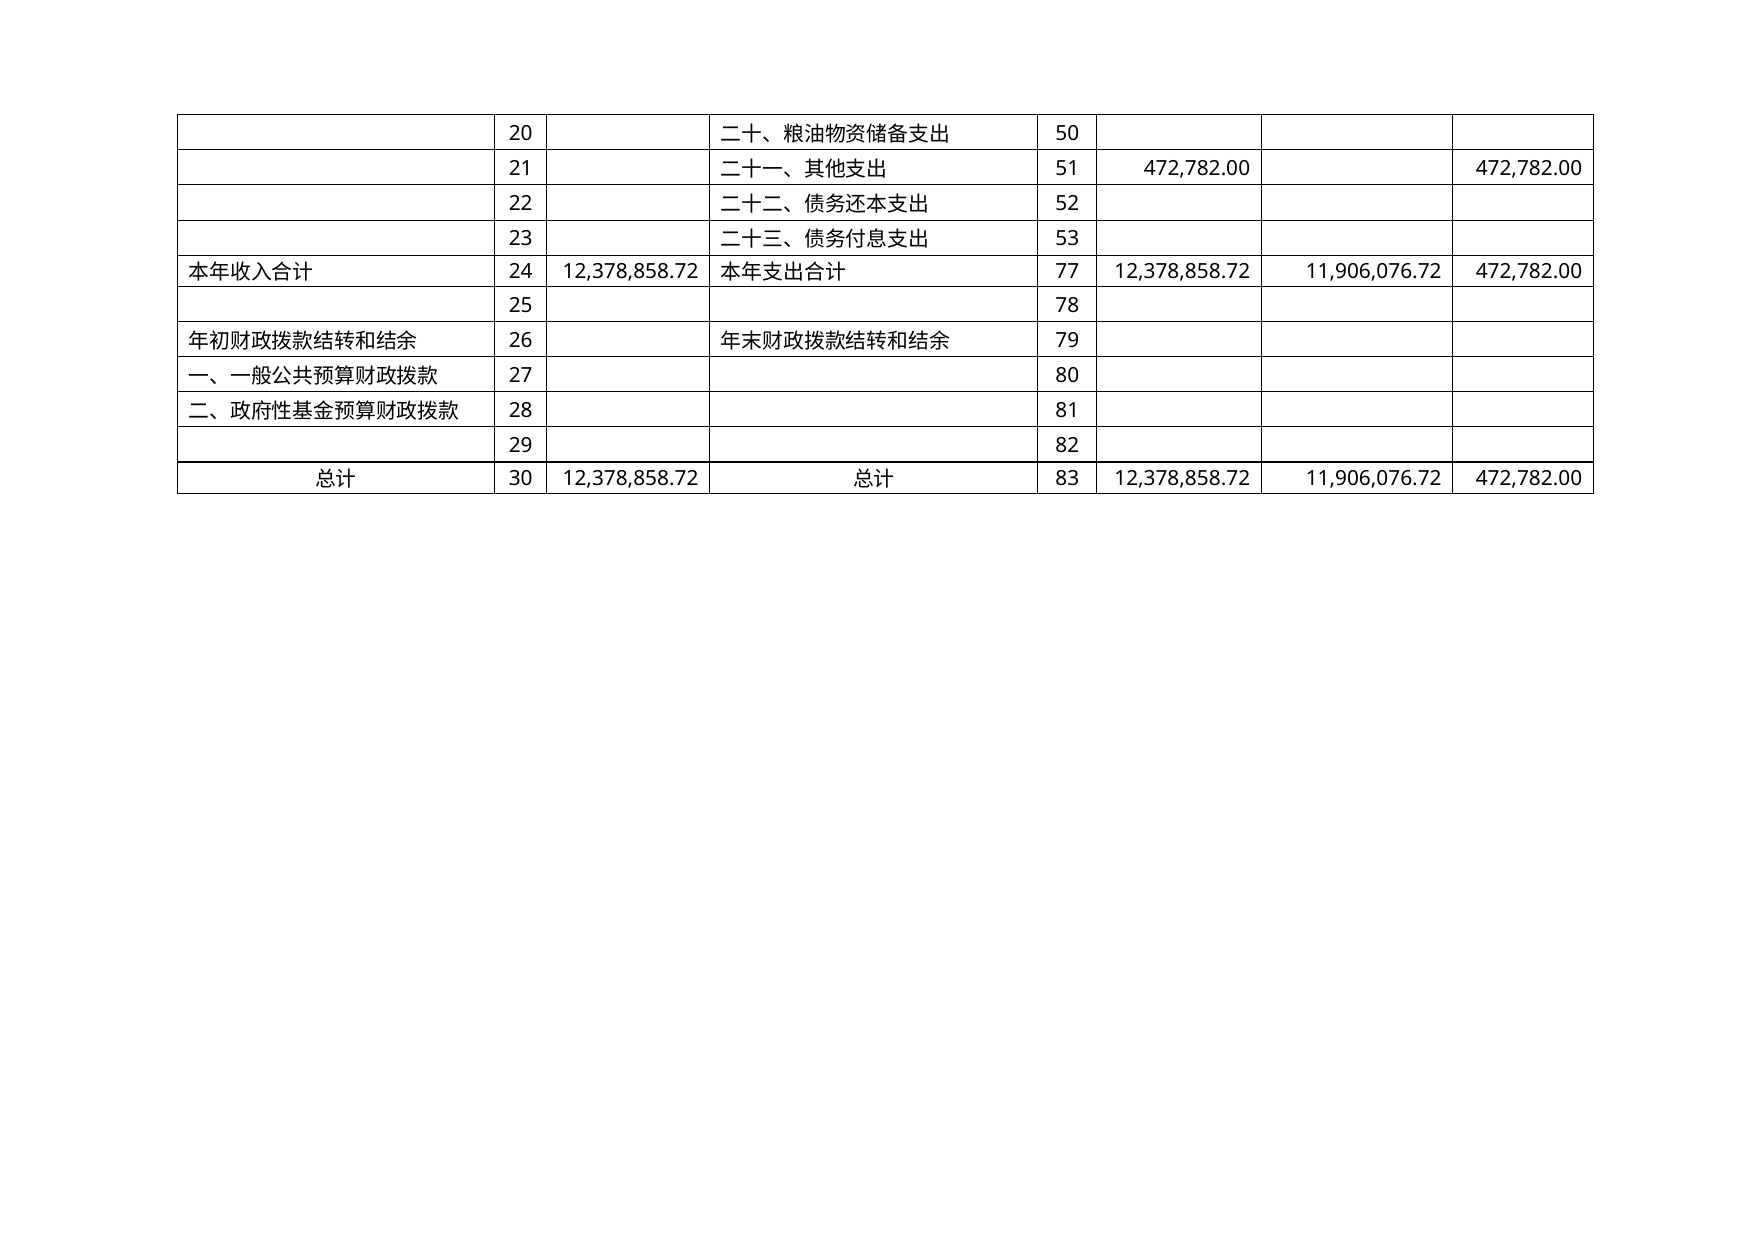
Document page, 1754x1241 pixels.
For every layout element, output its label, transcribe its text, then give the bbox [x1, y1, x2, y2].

table_cell 472,782.00 [1453, 150, 1593, 184]
table_cell [1097, 221, 1261, 254]
table_cell [1097, 322, 1261, 356]
table_cell 26 [495, 322, 546, 356]
table_cell 80 [1038, 357, 1096, 391]
table_cell [1262, 115, 1452, 149]
table_cell 81 [1038, 392, 1096, 426]
table_cell 二十、粮油物资储备支出 [710, 115, 1037, 149]
table_cell 82 [1038, 427, 1096, 461]
table_cell 11,906,076.72 [1262, 256, 1452, 286]
table_cell [710, 427, 1037, 461]
table_cell [178, 427, 494, 461]
table_cell 二十二、债务还本支出 [710, 185, 1037, 219]
table_cell [1453, 185, 1593, 219]
table_cell 总计 [710, 463, 1037, 493]
table_cell 22 [495, 185, 546, 219]
table_cell 11,906,076.72 [1262, 463, 1452, 493]
table_cell [178, 221, 494, 254]
table_cell [547, 322, 709, 356]
table_cell [547, 221, 709, 254]
table_cell 79 [1038, 322, 1096, 356]
table_cell 23 [495, 221, 546, 254]
table_cell [547, 150, 709, 184]
table_cell 本年收入合计 [178, 256, 494, 286]
table_cell [1453, 322, 1593, 356]
table_cell [1262, 287, 1452, 321]
table_cell [1453, 287, 1593, 321]
table_cell 20 [495, 115, 546, 149]
table_cell 25 [495, 287, 546, 321]
table_cell 年初财政拨款结转和结余 [178, 322, 494, 356]
table_cell [1097, 427, 1261, 461]
table_cell 29 [495, 427, 546, 461]
table_cell [178, 115, 494, 149]
table_cell [710, 357, 1037, 391]
table_cell [1262, 427, 1452, 461]
table_cell 一、一般公共预算财政拨款 [178, 357, 494, 391]
table_cell [1262, 150, 1452, 184]
table_cell [710, 287, 1037, 321]
table_cell [1453, 221, 1593, 254]
table_cell 472,782.00 [1453, 463, 1593, 493]
table_cell [547, 357, 709, 391]
table_cell 28 [495, 392, 546, 426]
table_cell [1097, 115, 1261, 149]
table_cell 78 [1038, 287, 1096, 321]
table_cell 83 [1038, 463, 1096, 493]
table_cell [178, 185, 494, 219]
table_cell [710, 392, 1037, 426]
table_cell 472,782.00 [1097, 150, 1261, 184]
table_cell 12,378,858.72 [547, 463, 709, 493]
table_cell 30 [495, 463, 546, 493]
table_cell [1097, 357, 1261, 391]
table_cell 77 [1038, 256, 1096, 286]
table_cell [1097, 392, 1261, 426]
table_cell 21 [495, 150, 546, 184]
table_cell [547, 427, 709, 461]
table_cell 12,378,858.72 [1097, 256, 1261, 286]
table_cell [547, 115, 709, 149]
table_cell 二十三、债务付息支出 [710, 221, 1037, 254]
table_cell 472,782.00 [1453, 256, 1593, 286]
table_cell 12,378,858.72 [1097, 463, 1261, 493]
table_cell 二、政府性基金预算财政拨款 [178, 392, 494, 426]
table_cell 52 [1038, 185, 1096, 219]
table_cell [1453, 115, 1593, 149]
table_cell [1262, 392, 1452, 426]
table_cell [1262, 322, 1452, 356]
table_cell [178, 287, 494, 321]
table_cell [547, 287, 709, 321]
table_cell [547, 185, 709, 219]
table_cell 年末财政拨款结转和结余 [710, 322, 1037, 356]
table_cell 12,378,858.72 [547, 256, 709, 286]
table_cell [1453, 427, 1593, 461]
table_cell [178, 150, 494, 184]
table_cell 24 [495, 256, 546, 286]
table_cell [1097, 287, 1261, 321]
table_cell [1097, 185, 1261, 219]
table_cell [1262, 357, 1452, 391]
table_cell 总计 [178, 463, 494, 493]
table_cell [547, 392, 709, 426]
table_cell 27 [495, 357, 546, 391]
table_cell 二十一、其他支出 [710, 150, 1037, 184]
table_cell 本年支出合计 [710, 256, 1037, 286]
table_cell [1453, 357, 1593, 391]
table_cell 51 [1038, 150, 1096, 184]
table_cell 50 [1038, 115, 1096, 149]
table_cell [1262, 221, 1452, 254]
table_cell 53 [1038, 221, 1096, 254]
table_cell [1453, 392, 1593, 426]
table_cell [1262, 185, 1452, 219]
